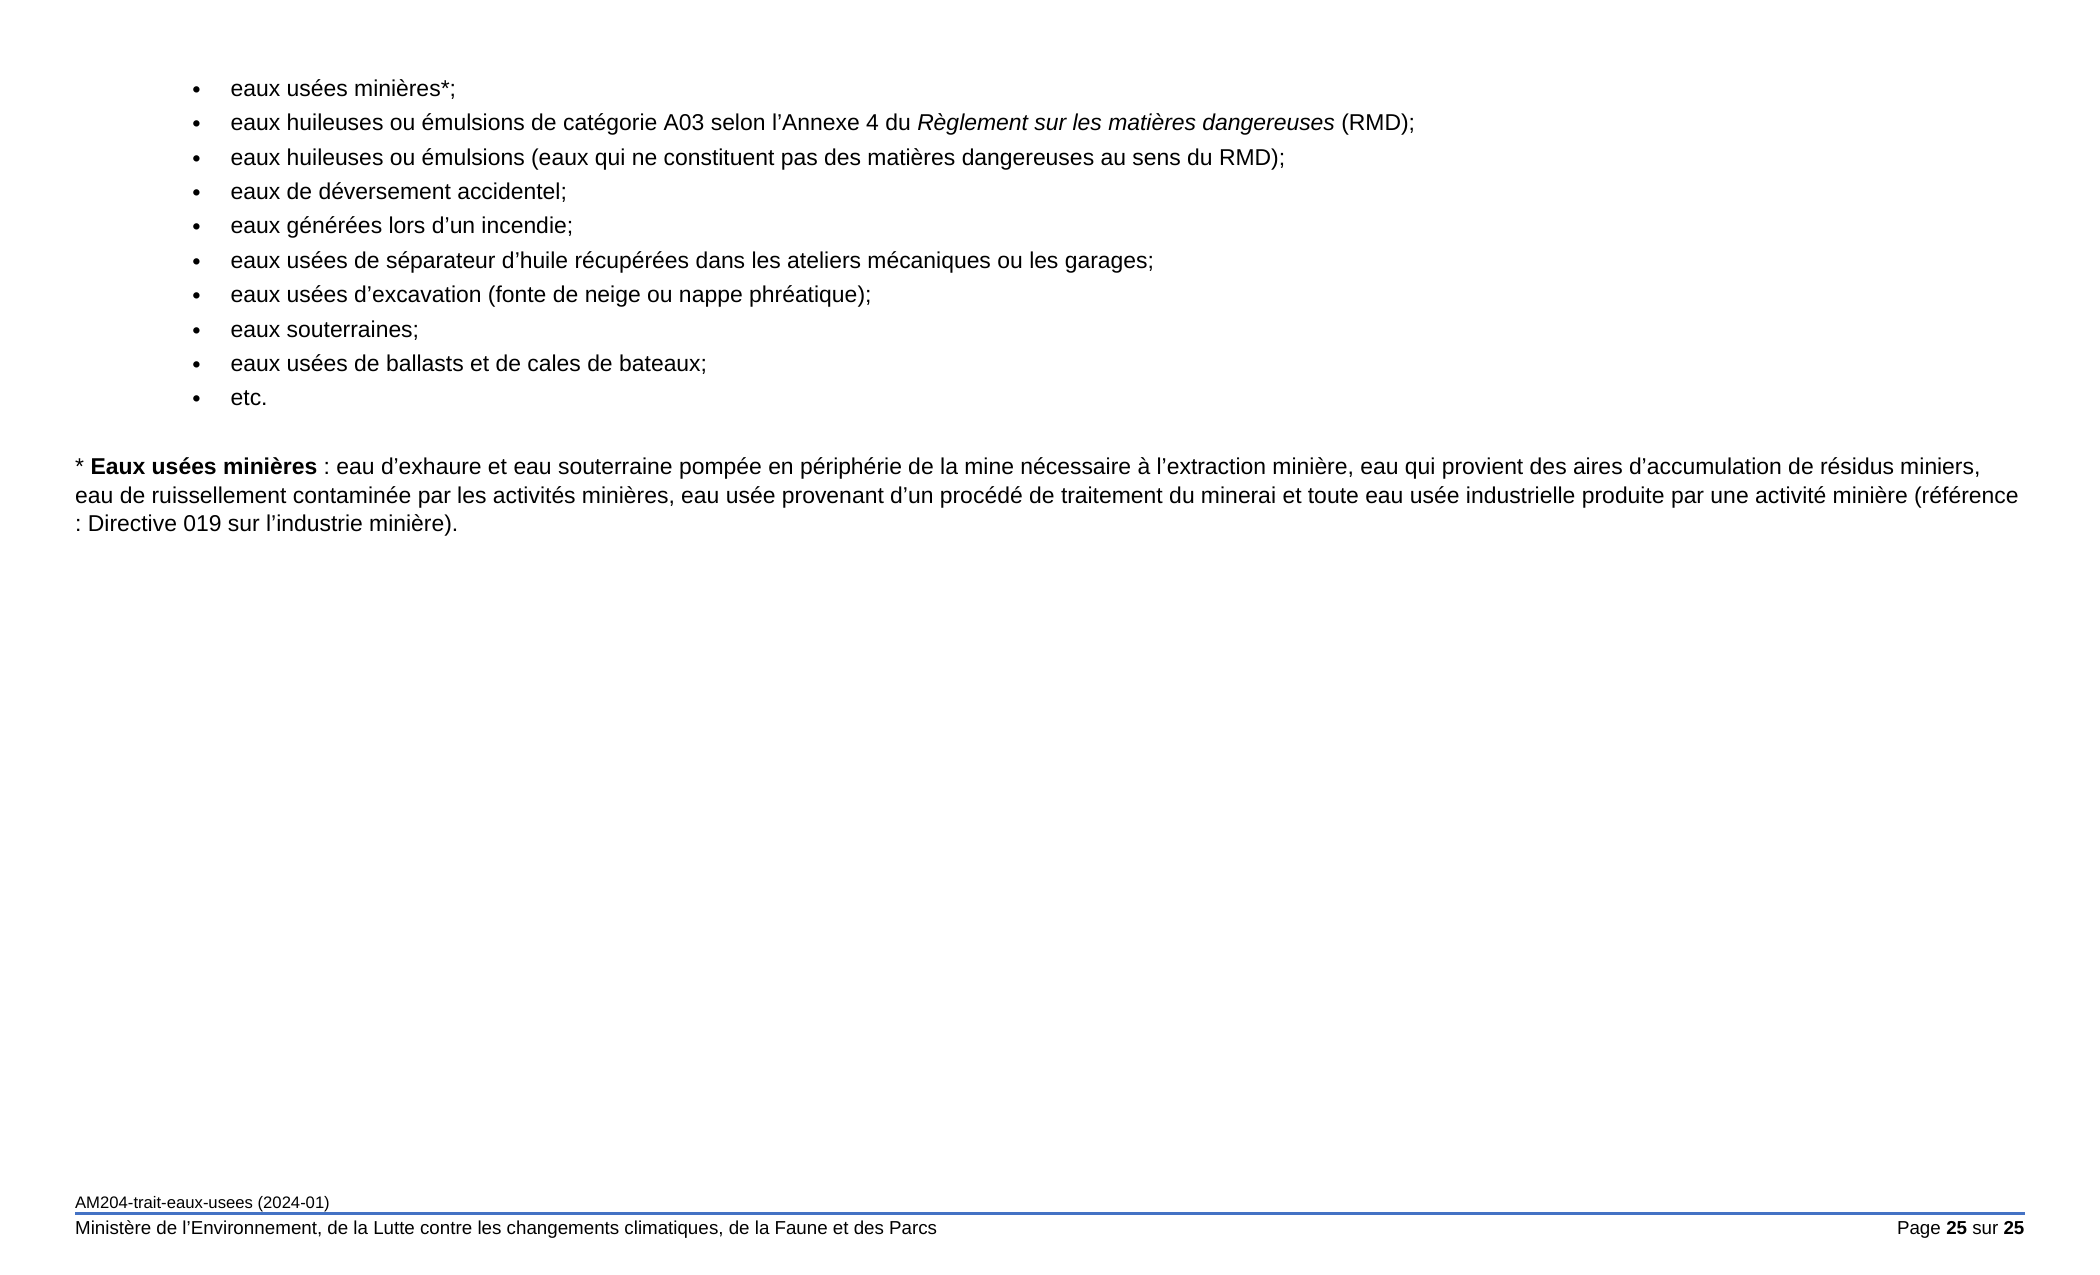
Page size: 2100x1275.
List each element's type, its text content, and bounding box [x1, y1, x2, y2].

list etc. [193, 384, 1848, 411]
list eaux usées de ballasts et de cales de bateaux; [193, 350, 1848, 376]
list eaux de déversement accidentel; [193, 178, 1848, 204]
list eaux usées d’excavation (fonte de neige ou nappe phréatique); [193, 281, 1848, 308]
list eaux huileuses ou émulsions (eaux qui ne constituent pas des matières dangereuses au sens du RMD); [193, 144, 1848, 170]
list eaux usées minières*; [193, 75, 1848, 101]
list eaux générées lors d’un incendie; [193, 212, 1848, 239]
text * Eaux usées minières : eau d’exhaure et eau souterraine pompée en périphérie de la mine nécessaire à l’extraction minière, eau qui provient des aires d’accumulation de résidus miniers, eau de ruissellement contaminée par les activités minières, eau usée provenant d’un procédé de traitement du minerai et toute eau usée industrielle produite par une activité minière (référence : Directive 019 sur l’industrie minière). [75, 453, 2025, 536]
list eaux usées de séparateur d’huile récupérées dans les ateliers mécaniques ou les garages; [193, 247, 1848, 273]
list eaux souterraines; [193, 316, 1848, 342]
list eaux huileuses ou émulsions de catégorie A03 selon l’Annexe 4 du Règlement sur les matières dangereuses (RMD); [193, 109, 1848, 136]
